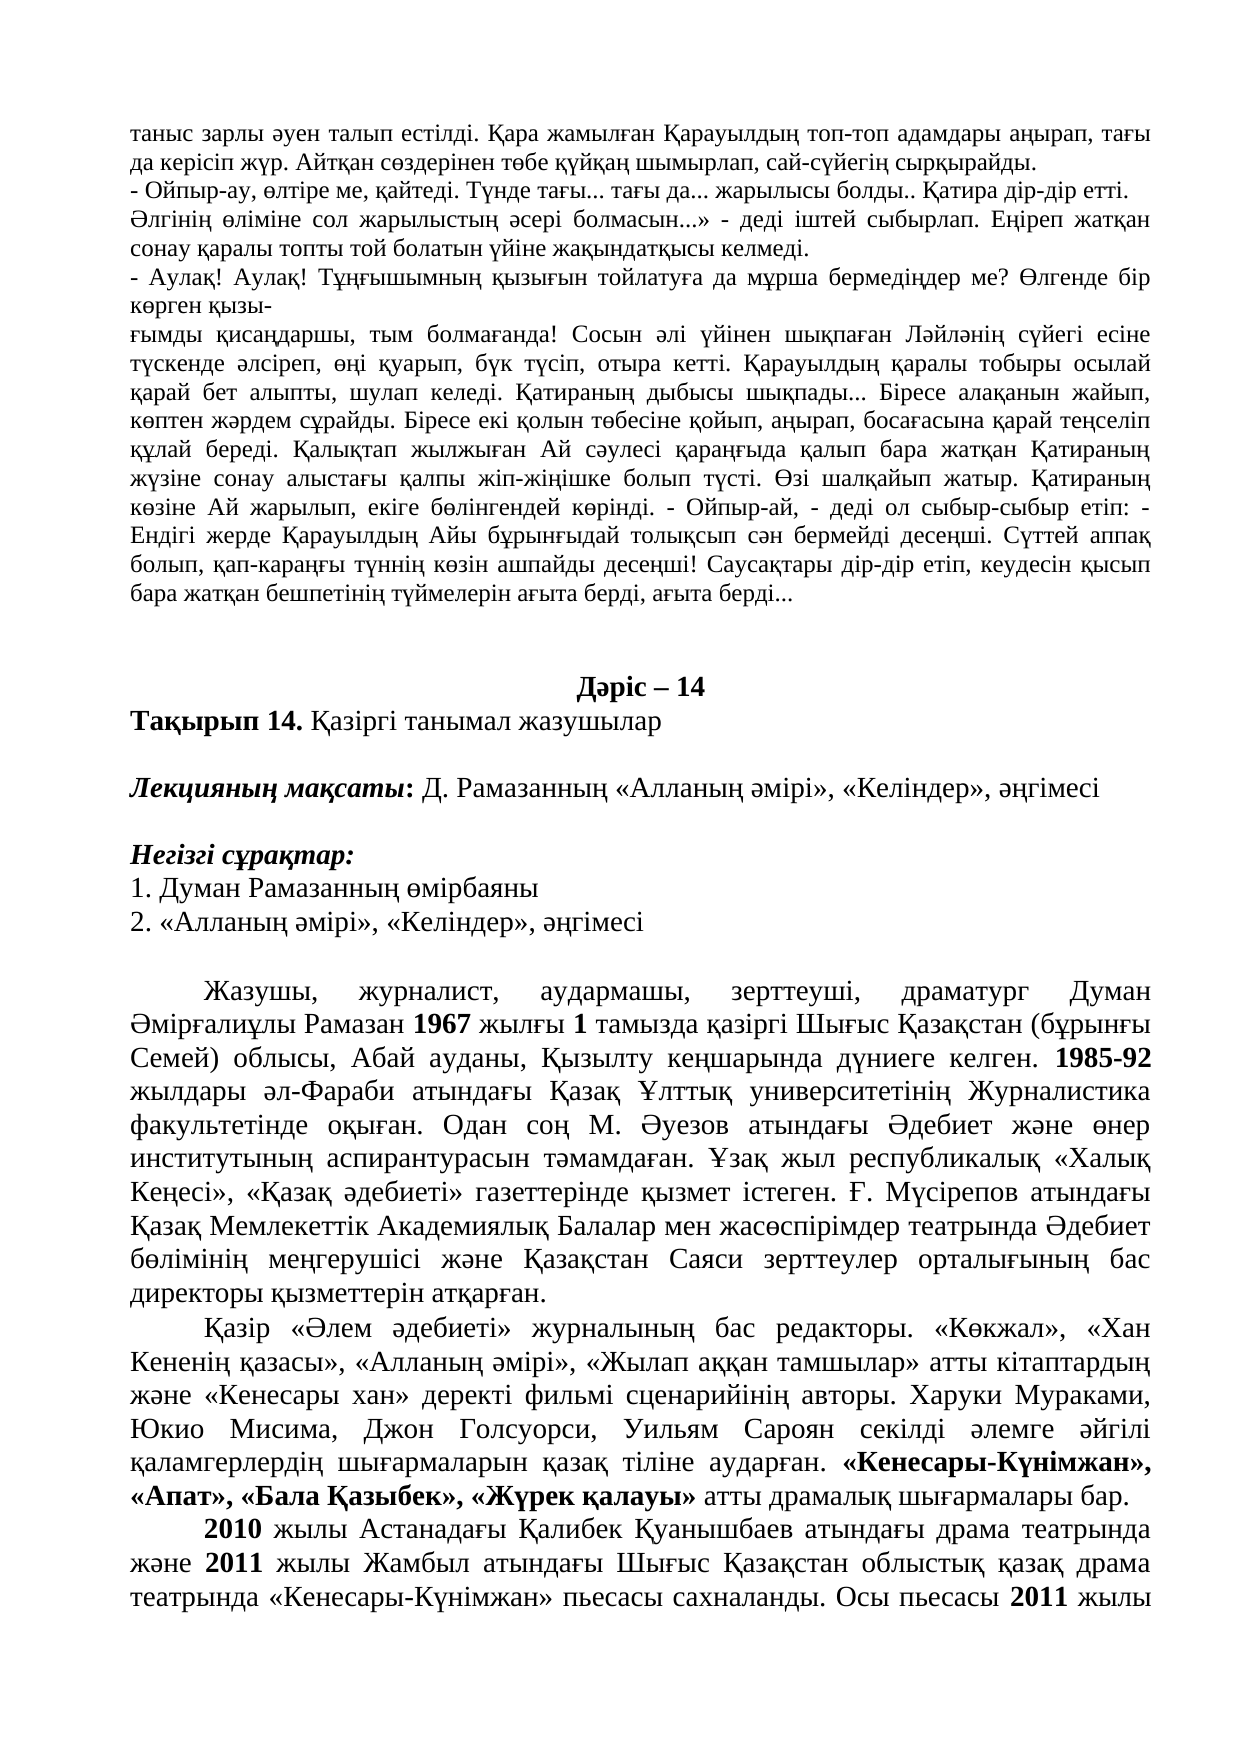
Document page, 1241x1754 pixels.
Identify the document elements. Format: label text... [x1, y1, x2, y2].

text Негізгі сұрақтар: [130, 837, 1152, 870]
text ғымды қисаңдаршы, тым болмағанда! Сосын әлі үйінен шықпаған Ләйләнің сүйегі есіне түскенде әлсіреп, өңі қуарып, бүк түсіп, отыра кетті. Қарауылдың қаралы тобыры осылай қарай бет алыпты, шулап келеді. Қатираның дыбысы шықпады... Біресе алақанын жайып, көптен жәрдем сұрайды. Біресе екі қолын төбесіне қойып, аңырап, босағасына қарай теңселіп құлай береді. Қалықтап жылжыған Ай сәулесі қараңғыда қалып бара жатқан Қатираның жүзіне сонау алыстағы қалпы жіп-жіңішке болып түсті. Өзі шалқайып жатыр. Қатираның көзіне Ай жарылып, екіге бөлінгендей көрінді. - Ойпыр-ай, - деді ол сыбыр-сыбыр етіп: - Ендігі жерде Қарауылдың Айы бұрынғыдай толықсып сән бермейді десеңші. Сүттей аппақ болып, қап-караңғы түннің көзін ашпайды десеңші! Саусақтары дір-дір етіп, кеудесін қысып бара жатқан бешпетінің түймелерін ағыта берді, ағыта берді... [130, 319, 1152, 607]
text Дәріс – 14 [130, 669, 1152, 703]
text Әлгінің өліміне сол жарылыстың әсері болмасын...» - деді іштей сыбырлап. Еңіреп жатқан сонау қаралы топты той болатын үйіне жақындатқысы келмеді. [130, 204, 1152, 262]
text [130, 118, 1152, 176]
text Қазір «Әлем әдебиеті» журналының бас редакторы. «Көкжал», «Хан Кененің қазасы», «Алланың әмірі», «Жылап аққан тамшылар» атты кітаптардың және «Кенесары хан» деректі фильмі сценарийінің авторы. Харуки Мураками, Юкио Мисима, Джон Голсуорси, Уильям Сароян секілді әлемге әйгілі қаламгерлердің шығармаларын қазақ тіліне аударған. «Кенесары-Күнімжан», «Апат», «Бала Қазыбек», «Жүрек қалауы» атты драмалық шығармалары бар. [130, 1310, 1152, 1512]
text 1. Думан Рамазанның өмірбаяны [130, 870, 1152, 904]
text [130, 1512, 1152, 1612]
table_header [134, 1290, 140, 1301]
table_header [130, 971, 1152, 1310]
text 2. «Алланың әмірі», «Келіндер», әңгімесі [130, 904, 1152, 937]
text Лекцияның мақсаты: Д. Рамазанның «Алланың әмірі», «Келіндер», әңгімесі [130, 770, 1152, 803]
text - Ойпыр-ау, өлтіре ме, қайтеді. Түнде тағы... тағы да... жарылысы болды.. Қатира дір-дір етті. [130, 176, 1152, 204]
text - Аулақ! Аулақ! Тұңғышымның қызығын тойлатуға да мұрша бермедіңдер ме? Өлгенде бір көрген қызы- [130, 262, 1152, 319]
text Тақырып 14. Қазіргі танымал жазушылар [130, 703, 1152, 736]
